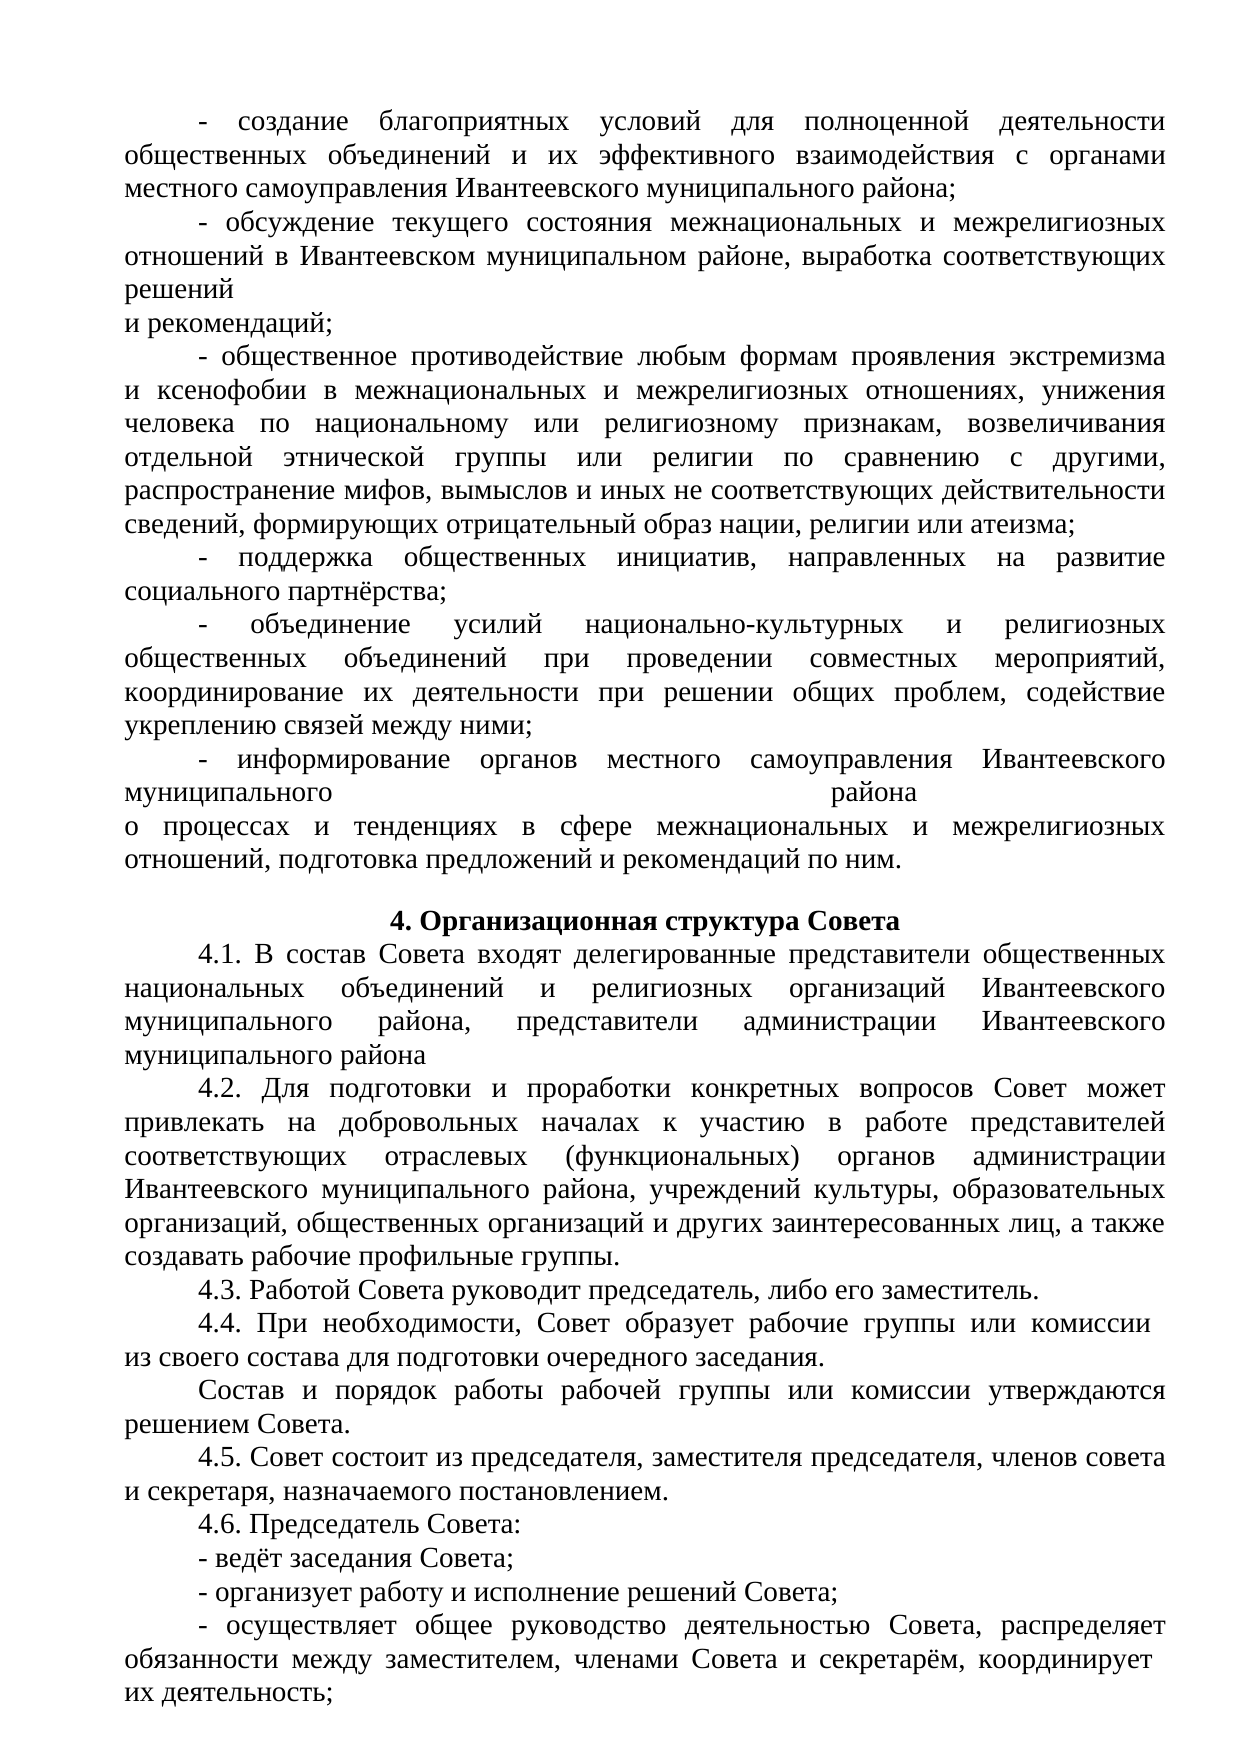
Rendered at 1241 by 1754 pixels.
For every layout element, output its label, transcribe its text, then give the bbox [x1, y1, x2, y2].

text - организует работу и исполнение решений Совета; [124, 1574, 1166, 1607]
text - объединение усилий национально-культурных и религиозных общественных объединений при проведении совместных мероприятий, координирование их деятельности при решении общих проблем, содействие укреплению связей между ними; [124, 607, 1166, 741]
text - информирование органов местного самоуправления Ивантеевского муниципального района о процессах и тенденциях в сфере межнациональных и межрелигиозных отношений, подготовка предложений и рекомендаций по ним. [124, 741, 1166, 875]
text - поддержка общественных инициатив, направленных на развитие социального партнёрства; [124, 539, 1166, 607]
text Состав и порядок работы рабочей группы или комиссии утверждаются решением Совета. [124, 1372, 1166, 1439]
text 4.1. В состав Совета входят делегированные представители общественных национальных объединений и религиозных организаций Ивантеевского муниципального района, представители администрации Ивантеевского муниципального района [124, 936, 1166, 1071]
text - ведёт заседания Совета; [124, 1540, 1166, 1574]
text 4.3. Работой Совета руководит председатель, либо его заместитель. [124, 1272, 1166, 1305]
text - осуществляет общее руководство деятельностью Совета, распределяет обязанности между заместителем, членами Совета и секретарём, координирует их деятельность; [124, 1607, 1166, 1708]
text 4.6. Председатель Совета: [124, 1507, 1166, 1540]
text 4.2. Для подготовки и проработки конкретных вопросов Совет может привлекать на добровольных началах к участию в работе представителей соответствующих отраслевых (функциональных) органов администрации Ивантеевского муниципального района, учреждений культуры, образовательных организаций, общественных организаций и других заинтересованных лиц, а также создавать рабочие профильные группы. [124, 1071, 1166, 1272]
text - создание благоприятных условий для полноценной деятельности общественных объединений и их эффективного взаимодействия с органами местного самоуправления Ивантеевского муниципального района; [124, 103, 1166, 204]
text 4. Организационная структура Совета [124, 903, 1166, 936]
text 4.4. При необходимости, Совет образует рабочие группы или комиссии из своего состава для подготовки очередного заседания. [124, 1305, 1166, 1372]
text 4.5. Совет состоит из председателя, заместителя председателя, членов совета и секретаря, назначаемого постановлением. [124, 1439, 1166, 1507]
text - общественное противодействие любым формам проявления экстремизма и ксенофобии в межнациональных и межрелигиозных отношениях, унижения человека по национальному или религиозному признакам, возвеличивания отдельной этнической группы или религии по сравнению с другими, распространение мифов, вымыслов и иных не соответствующих действительности сведений, формирующих отрицательный образ нации, религии или атеизма; [124, 338, 1166, 539]
text - обсуждение текущего состояния межнациональных и межрелигиозных отношений в Ивантеевском муниципальном районе, выработка соответствующих решений и рекомендаций; [124, 204, 1166, 338]
